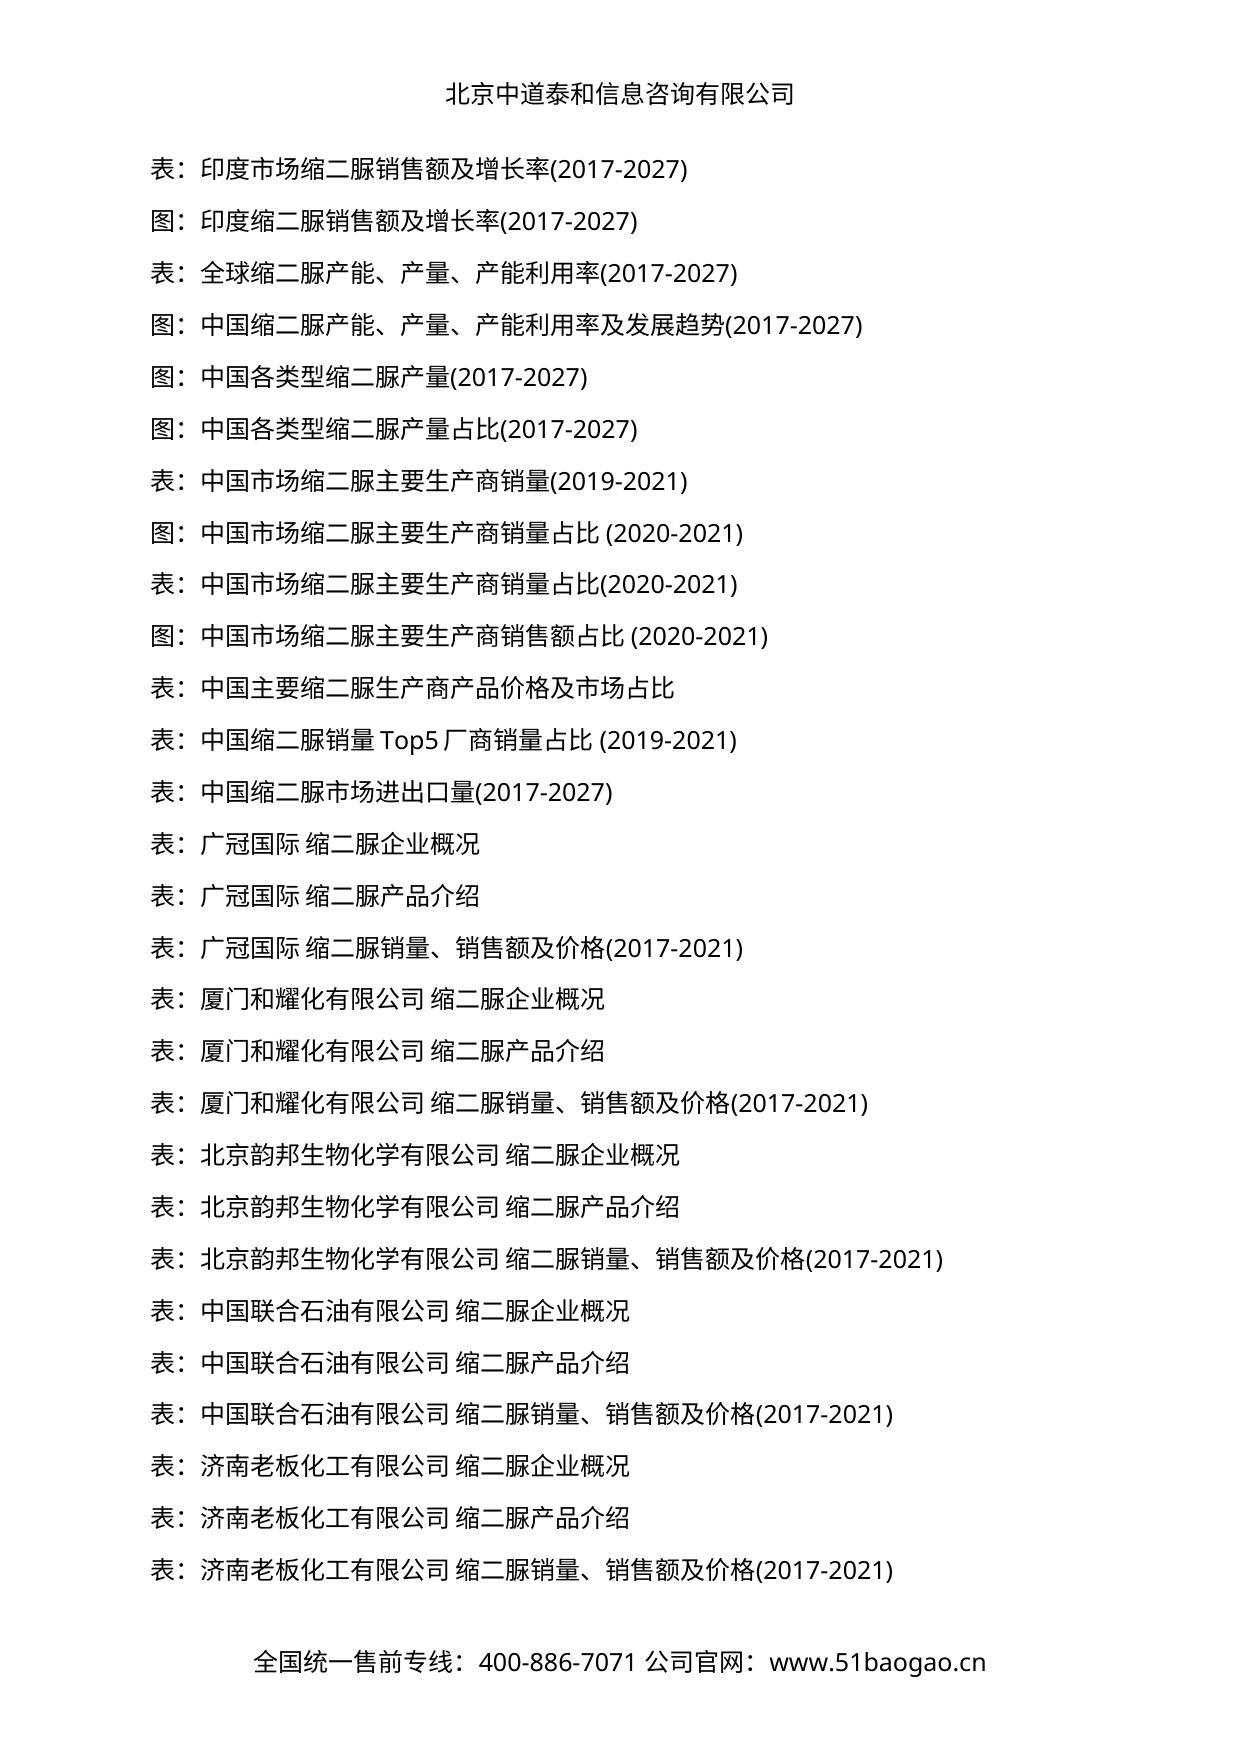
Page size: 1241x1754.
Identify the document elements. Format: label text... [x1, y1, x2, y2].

text 表：中国联合石油有限公司 缩二脲销量、销售额及价格(2017-2021) [150, 1395, 1090, 1431]
text 表：济南老板化工有限公司 缩二脲销量、销售额及价格(2017-2021) [150, 1551, 1090, 1587]
text 表：广冠国际 缩二脲企业概况 [150, 824, 1090, 861]
text 表：济南老板化工有限公司 缩二脲企业概况 [150, 1447, 1090, 1483]
text 表：广冠国际 缩二脲销量、销售额及价格(2017-2021) [150, 928, 1090, 964]
text 表：中国市场缩二脲主要生产商销量占比(2020-2021) [150, 565, 1090, 601]
text 表：北京韵邦生物化学有限公司 缩二脲企业概况 [150, 1136, 1090, 1172]
text 表：中国主要缩二脲生产商产品价格及市场占比 [150, 669, 1090, 705]
text 表：广冠国际 缩二脲产品介绍 [150, 876, 1090, 912]
text 表：济南老板化工有限公司 缩二脲产品介绍 [150, 1499, 1090, 1535]
text 表：印度市场缩二脲销售额及增长率(2017-2027) [150, 150, 1090, 186]
text 图：中国各类型缩二脲产量(2017-2027) [150, 357, 1090, 394]
text 表：厦门和耀化有限公司 缩二脲企业概况 [150, 980, 1090, 1016]
text 表：中国联合石油有限公司 缩二脲产品介绍 [150, 1343, 1090, 1379]
text 表：中国缩二脲销量Top5厂商销量占比 (2019-2021) [150, 721, 1090, 757]
text 图：中国市场缩二脲主要生产商销售额占比 (2020-2021) [150, 617, 1090, 653]
text 表：中国缩二脲市场进出口量(2017-2027) [150, 772, 1090, 809]
text 表：中国市场缩二脲主要生产商销量(2019-2021) [150, 461, 1090, 497]
text 表：北京韵邦生物化学有限公司 缩二脲销量、销售额及价格(2017-2021) [150, 1239, 1090, 1276]
text 表：厦门和耀化有限公司 缩二脲销量、销售额及价格(2017-2021) [150, 1084, 1090, 1120]
text 图：中国缩二脲产能、产量、产能利用率及发展趋势(2017-2027) [150, 306, 1090, 342]
text 表：中国联合石油有限公司 缩二脲企业概况 [150, 1291, 1090, 1327]
text 图：印度缩二脲销售额及增长率(2017-2027) [150, 202, 1090, 238]
text 图：中国市场缩二脲主要生产商销量占比 (2020-2021) [150, 513, 1090, 549]
text 图：中国各类型缩二脲产量占比(2017-2027) [150, 409, 1090, 446]
text 表：厦门和耀化有限公司 缩二脲产品介绍 [150, 1032, 1090, 1068]
text 表：北京韵邦生物化学有限公司 缩二脲产品介绍 [150, 1187, 1090, 1224]
text 表：全球缩二脲产能、产量、产能利用率(2017-2027) [150, 254, 1090, 290]
